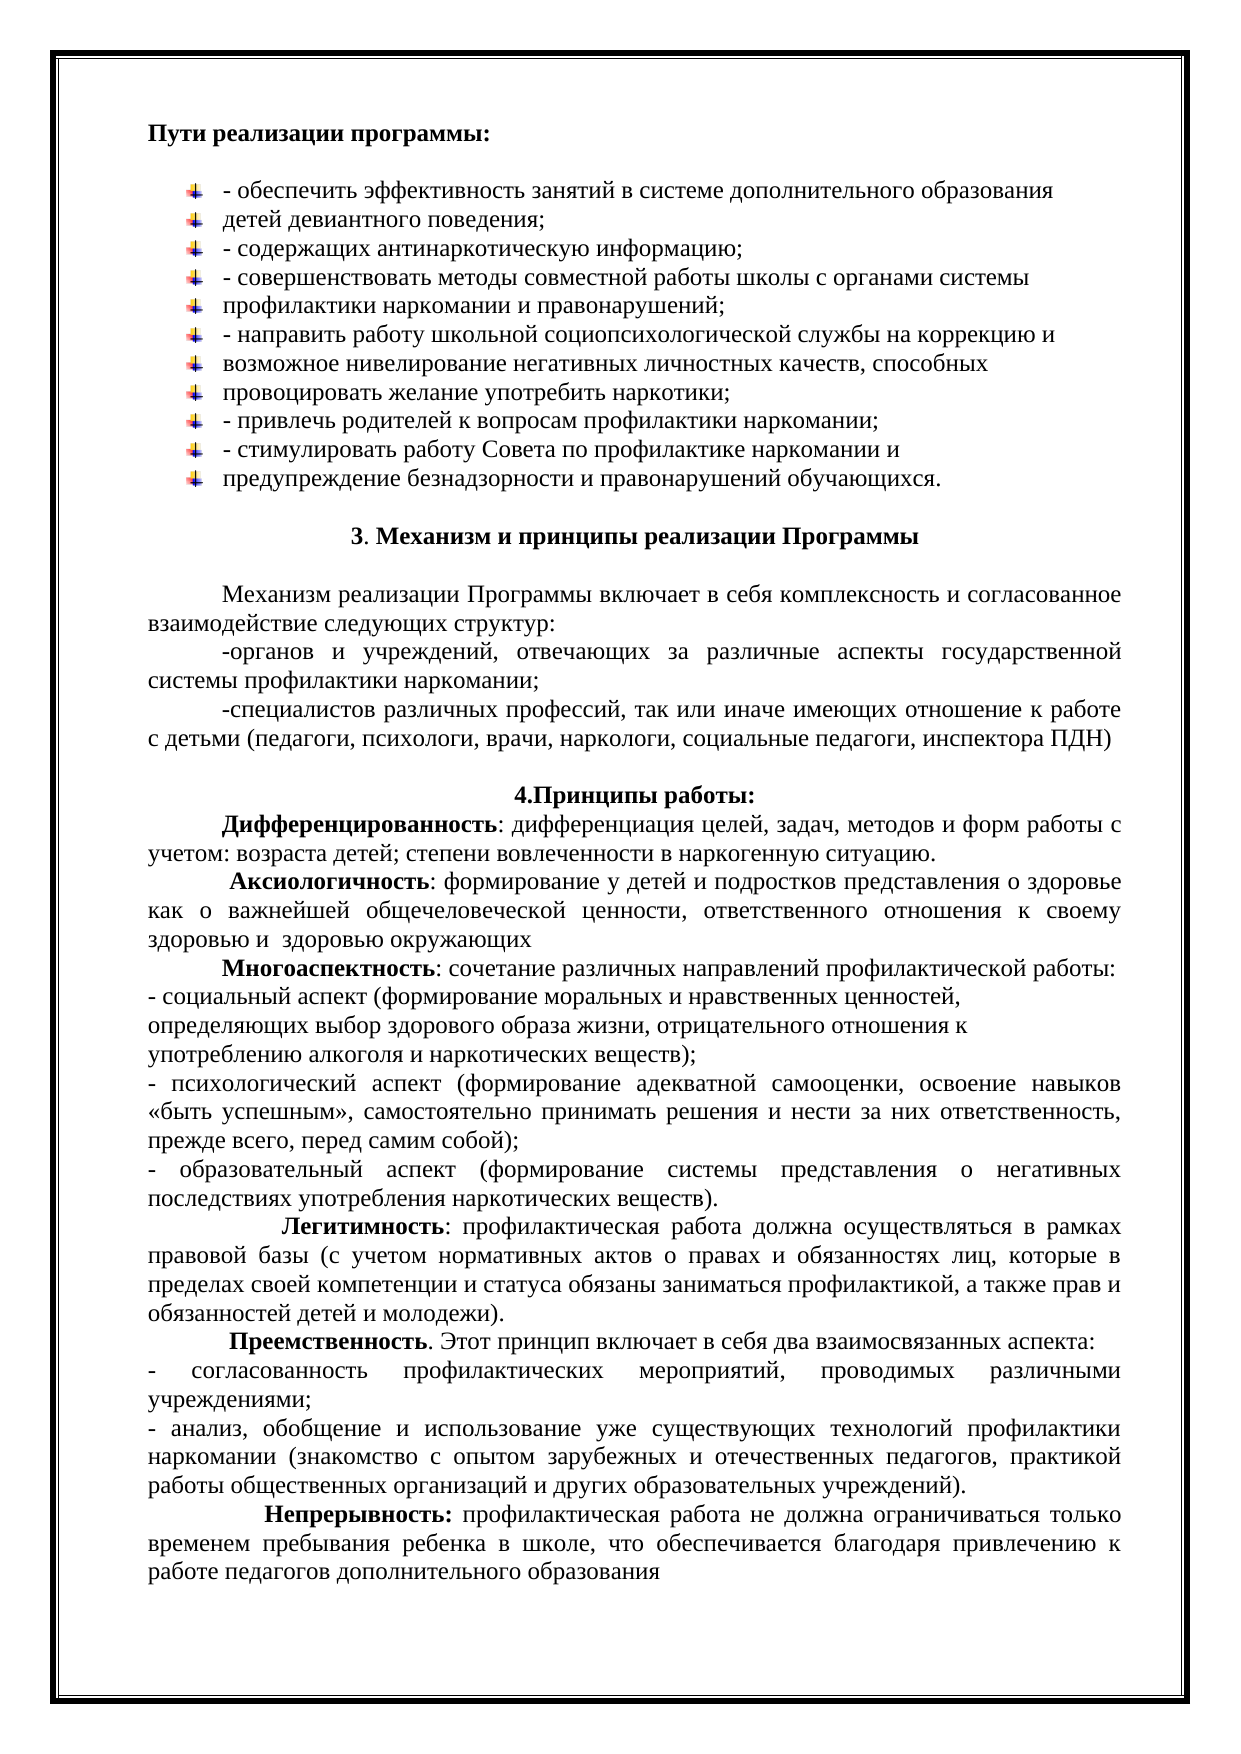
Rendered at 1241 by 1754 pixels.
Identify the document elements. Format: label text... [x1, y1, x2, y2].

text Многоаспектность: сочетание различных направлений профилактической работы: [148, 953, 1122, 981]
picture [186, 326, 203, 343]
list - привлечь родителей к вопросам профилактики наркомании; [185, 406, 1122, 434]
text -органов и учреждений, отвечающих за различные аспекты государственной системы профилактики наркомании; [148, 636, 1122, 694]
list возможное нивелирование негативных личностных качеств, способных [185, 348, 1122, 377]
text употреблению алкоголя и наркотических веществ); [148, 1039, 1122, 1068]
picture [186, 469, 203, 487]
picture [186, 412, 203, 429]
list провоцировать желание употребить наркотики; [185, 377, 1122, 406]
picture [186, 211, 203, 228]
text Механизм реализации Программы включает в себя комплексность и согласованное взаимодействие следующих структур: [148, 579, 1122, 636]
list - содержащих антинаркотическую информацию; [185, 233, 1122, 262]
picture [186, 182, 203, 199]
list - стимулировать работу Совета по профилактике наркомании и [185, 434, 1122, 463]
list - совершенствовать методы совместной работы школы с органами системы [185, 262, 1122, 291]
text 4.Принципы работы: [148, 780, 1122, 809]
text - анализ, обобщение и использование уже существующих технологий профилактики наркомании (знакомство с опытом зарубежных и отечественных педагогов, практикой работы общественных организаций и других образовательных учреждений). [148, 1413, 1122, 1499]
picture [186, 268, 203, 286]
picture [186, 383, 203, 401]
text Дифференцированность: дифференциация целей, задач, методов и форм работы с учетом: возраста детей; степени вовлеченности в наркогенную ситуацию. [148, 809, 1122, 866]
picture [186, 441, 203, 458]
text 3. Механизм и принципы реализации Программы [148, 521, 1122, 550]
text Преемственность. Этот принцип включает в себя два взаимосвязанных аспекта: [148, 1326, 1122, 1355]
text - образовательный аспект (формирование системы представления о негативных последствиях употребления наркотических веществ). [148, 1154, 1122, 1211]
text - социальный аспект (формирование моральных и нравственных ценностей, [148, 981, 1122, 1010]
text Пути реализации программы: [148, 118, 1122, 147]
text Легитимность: профилактическая работа должна осуществляться в рамках правовой базы (с учетом нормативных актов о правах и обязанностях лиц, которые в пределах своей компетенции и статуса обязаны заниматься профилактикой, а также прав и обязанностей детей и молодежи). [148, 1211, 1122, 1326]
picture [186, 239, 203, 257]
list - направить работу школьной социопсихологической службы на коррекцию и [185, 319, 1122, 348]
text - психологический аспект (формирование адекватной самооценки, освоение навыков «быть успешным», самостоятельно принимать решения и нести за них ответственность, прежде всего, перед самим собой); [148, 1068, 1122, 1154]
picture [186, 354, 203, 372]
picture [186, 297, 203, 314]
list - обеспечить эффективность занятий в системе дополнительного образования [185, 176, 1122, 204]
list детей девиантного поведения; [185, 204, 1122, 233]
list предупреждение безнадзорности и правонарушений обучающихся. [185, 463, 1122, 492]
text Аксиологичность: формирование у детей и подростков представления о здоровье как о важнейшей общечеловеческой ценности, ответственного отношения к своему здоровью и здоровью окружающих [148, 866, 1122, 953]
text - согласованность профилактических мероприятий, проводимых различными учреждениями; [148, 1355, 1122, 1413]
text определяющих выбор здорового образа жизни, отрицательного отношения к [148, 1010, 1122, 1039]
text Непрерывность: профилактическая работа не должна ограничиваться только временем пребывания ребенка в школе, что обеспечивается благодаря привлечению к работе педагогов дополнительного образования [148, 1499, 1122, 1585]
list профилактики наркомании и правонарушений; [185, 291, 1122, 319]
text -специалистов различных профессий, так или иначе имеющих отношение к работе с детьми (педагоги, психологи, врачи, наркологи, социальные педагоги, инспектора ПДН) [148, 694, 1122, 751]
